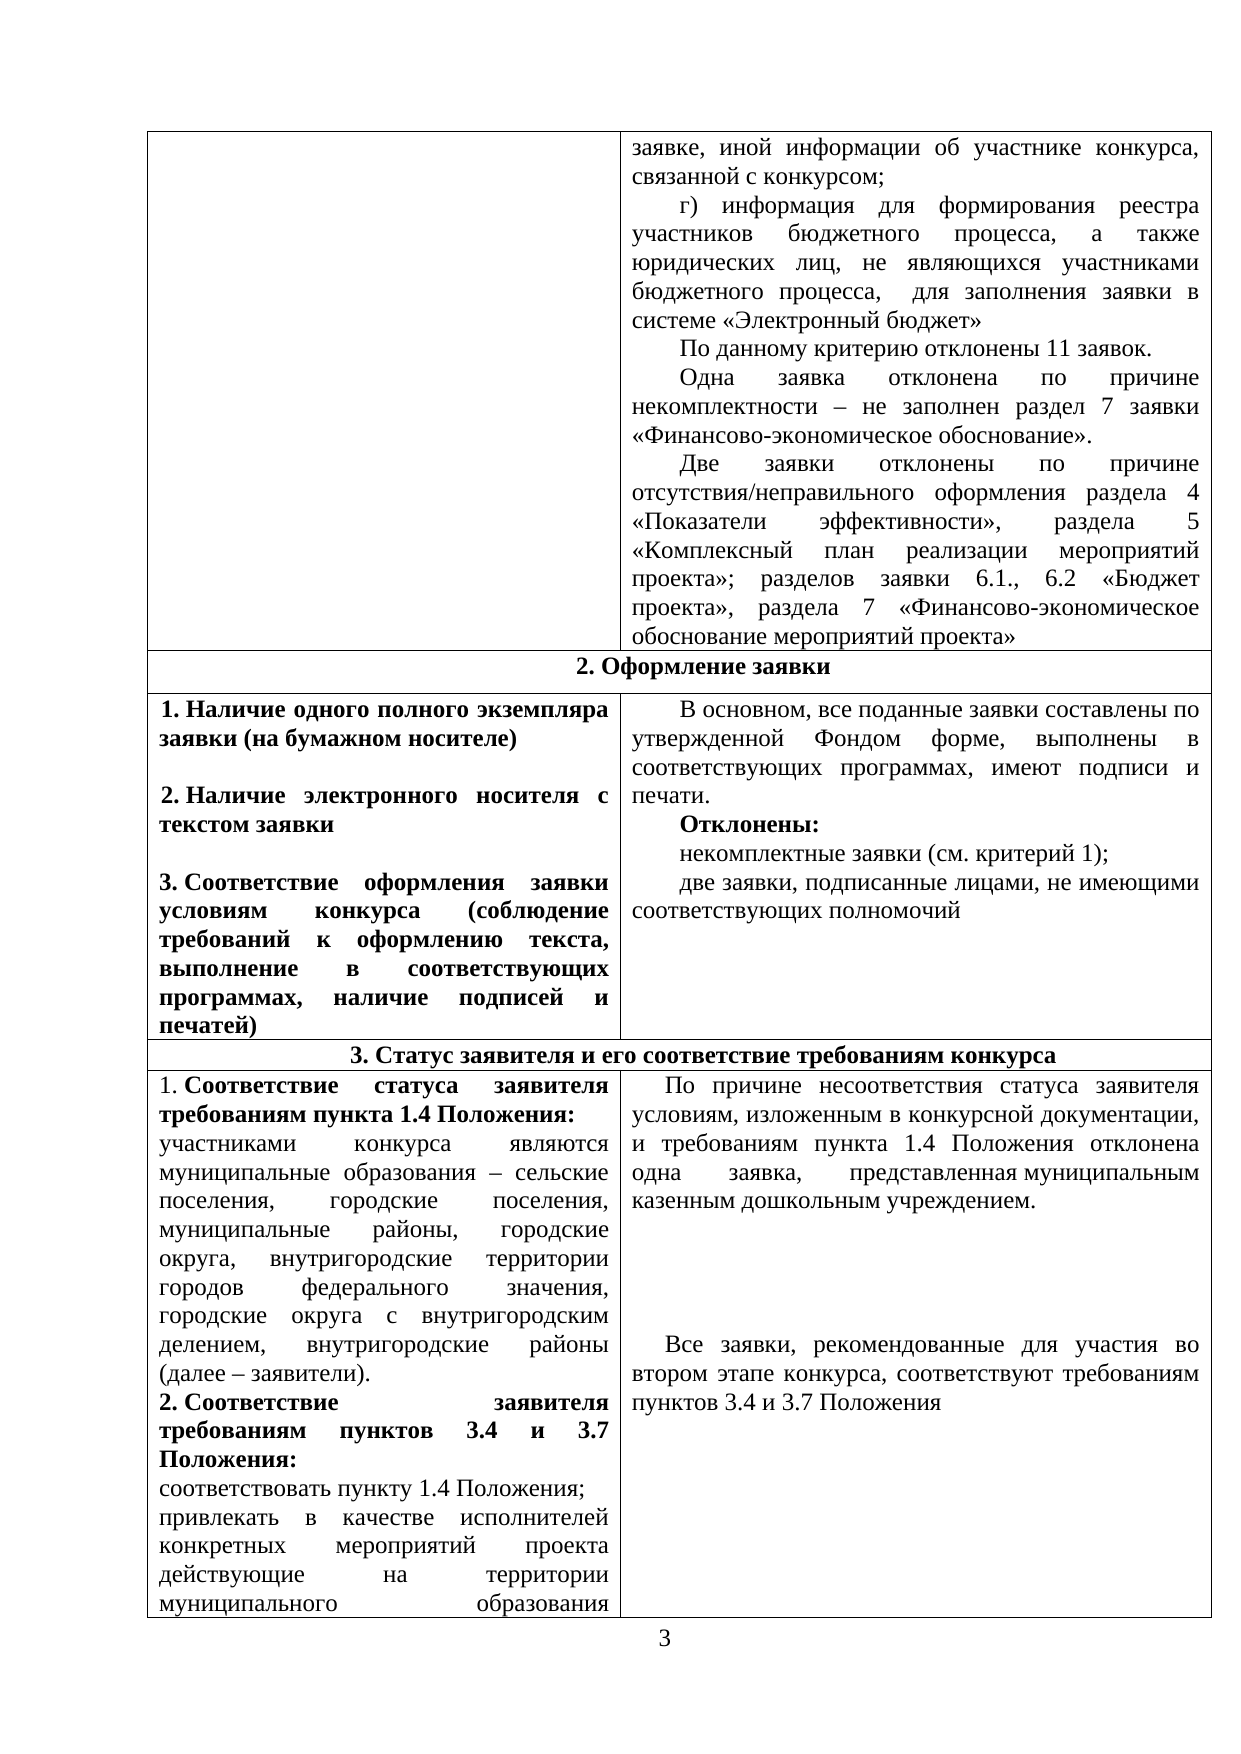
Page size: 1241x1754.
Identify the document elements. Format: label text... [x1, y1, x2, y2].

table_cell 2. Оформление заявки [148, 651, 1211, 693]
table_cell 3. Статус заявителя и его соответствие требованиям конкурса [148, 1040, 1211, 1069]
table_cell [148, 132, 620, 650]
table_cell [621, 132, 1211, 650]
table_cell В основном, все поданные заявки составлены по утвержденной Фондом форме, выполнены в соответствующих программах, имеют подписи и печати. Отклонены: некомплектные заявки (см. критерий 1); две заявки, подписанные лицами, не имеющими соответствующих полномочий [621, 694, 1211, 1039]
table_cell 1. Наличие одного полного экземпляра заявки (на бумажном носителе) 2. Наличие электронного носителя с текстом заявки 3. Соответствие оформления заявки условиям конкурса (соблюдение требований к оформлению текста, выполнение в соответствующих программах, наличие подписей и печатей) [148, 694, 620, 1039]
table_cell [621, 1071, 1211, 1617]
